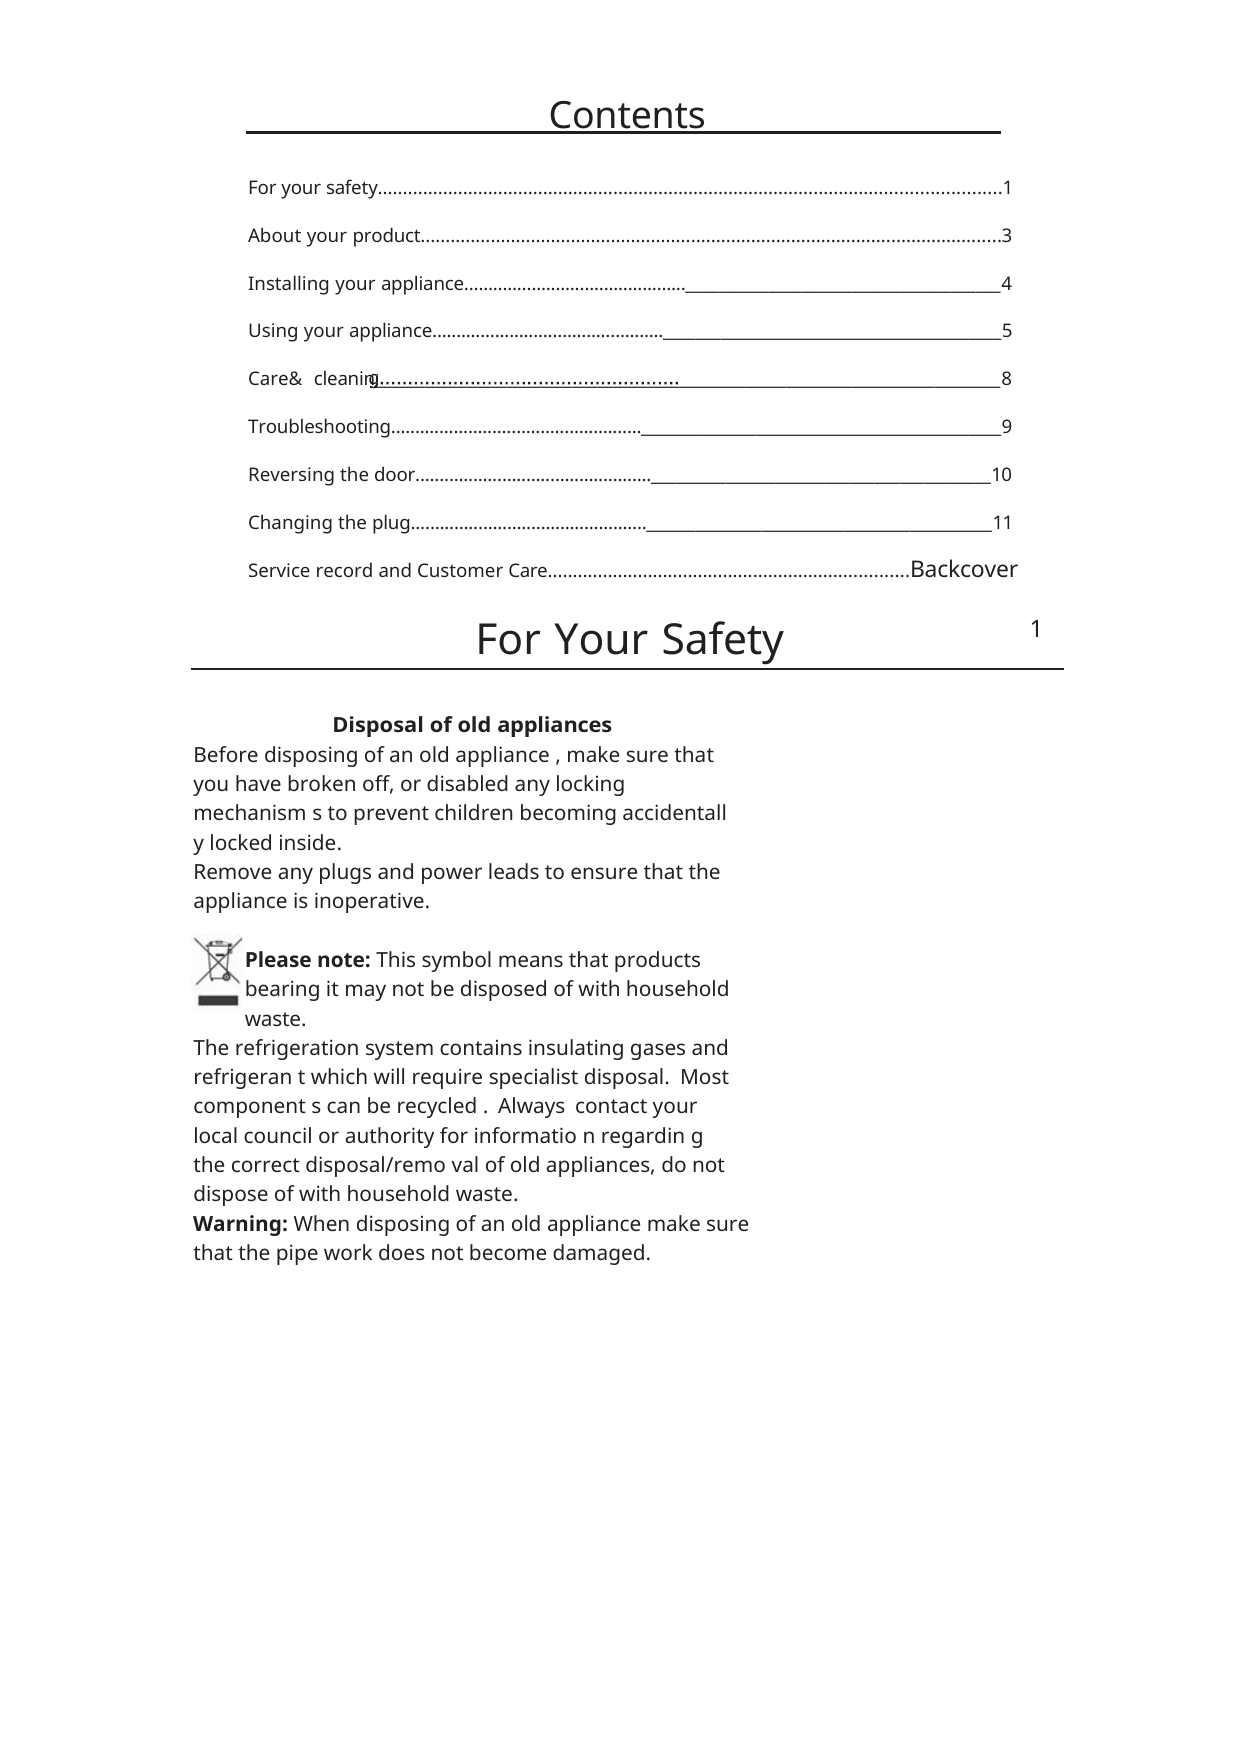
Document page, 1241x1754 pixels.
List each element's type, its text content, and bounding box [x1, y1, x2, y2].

text Before disposing of an old appliance , make sure that you have broken off, or disabled any locking mechanism s to prevent children becoming accidentall y locked inside. [193, 740, 735, 856]
text The refrigeration system contains insulating gases and refrigeran t which will require specialist disposal. Most component s can be recycled . Always contact your local council or authority for informatio n regardin g the correct disposal/remo val of old appliances, do not dispose of with household waste. [193, 1033, 735, 1208]
subtitle Disposal of old appliances [332, 710, 1111, 739]
text Remove any plugs and power leads to ensure that the appliance is inoperative. [193, 857, 735, 915]
subtitle Contents [246, 88, 1111, 139]
picture [190, 934, 243, 1012]
text Warning: When disposing of an old appliance make sure that the pipe work does not become damaged. [193, 1209, 757, 1267]
text Please note: This symbol means that products bearing it may not be disposed of with household waste. [244, 945, 735, 1032]
